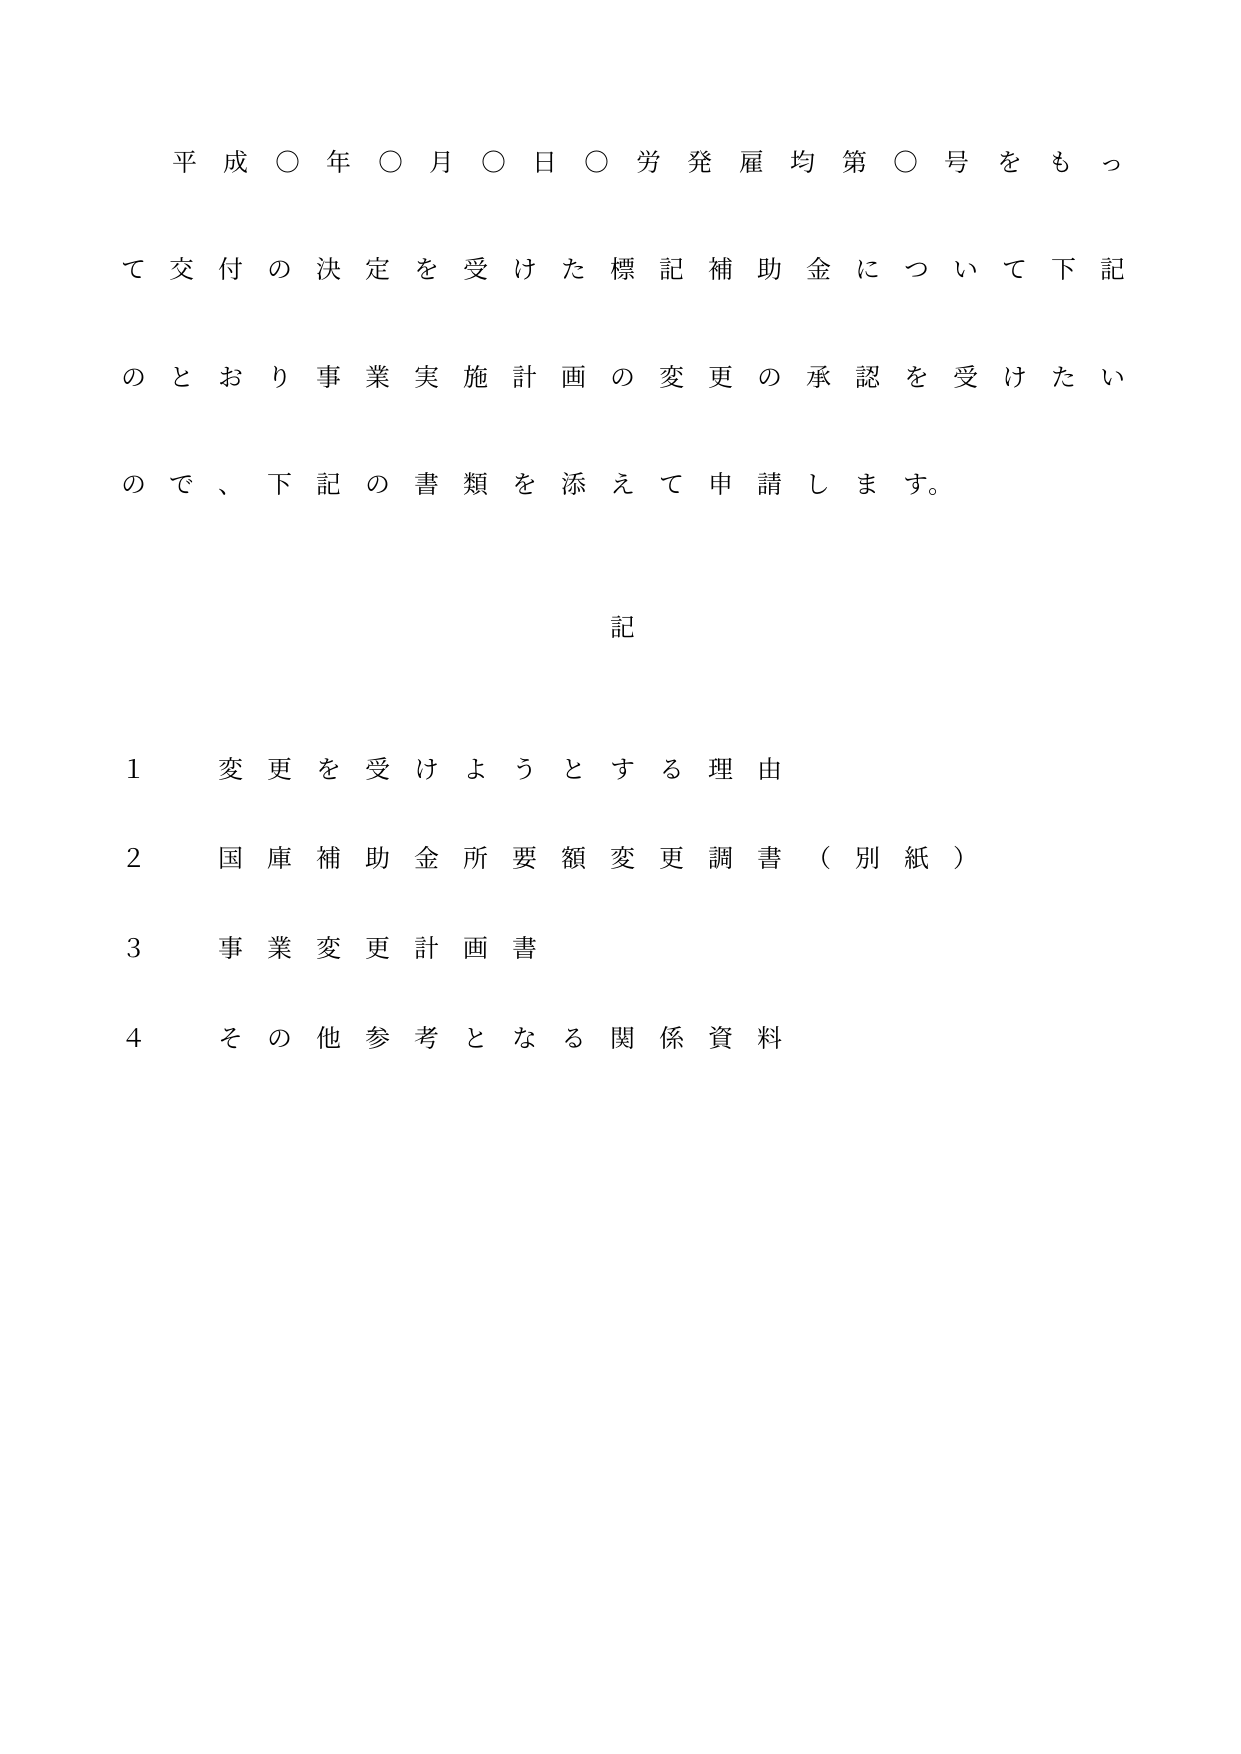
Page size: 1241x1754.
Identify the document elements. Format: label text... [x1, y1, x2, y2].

text １ 変更を受けようとする理由 [121, 732, 1149, 803]
text 記 [121, 589, 1149, 661]
text ２ 国庫補助金所要額変更調書（別紙） [121, 821, 1149, 893]
text 平成○年○月○日○労発雇均第○号をもって交付の決定を受けた標記補助金について下記のとおり事業実施計画の変更の承認を受けたいので、下記の書類を添えて申請します。 [121, 124, 1149, 519]
text ４ その他参考となる関係資料 [121, 1001, 1149, 1072]
text ３ 事業変更計画書 [121, 911, 1149, 983]
